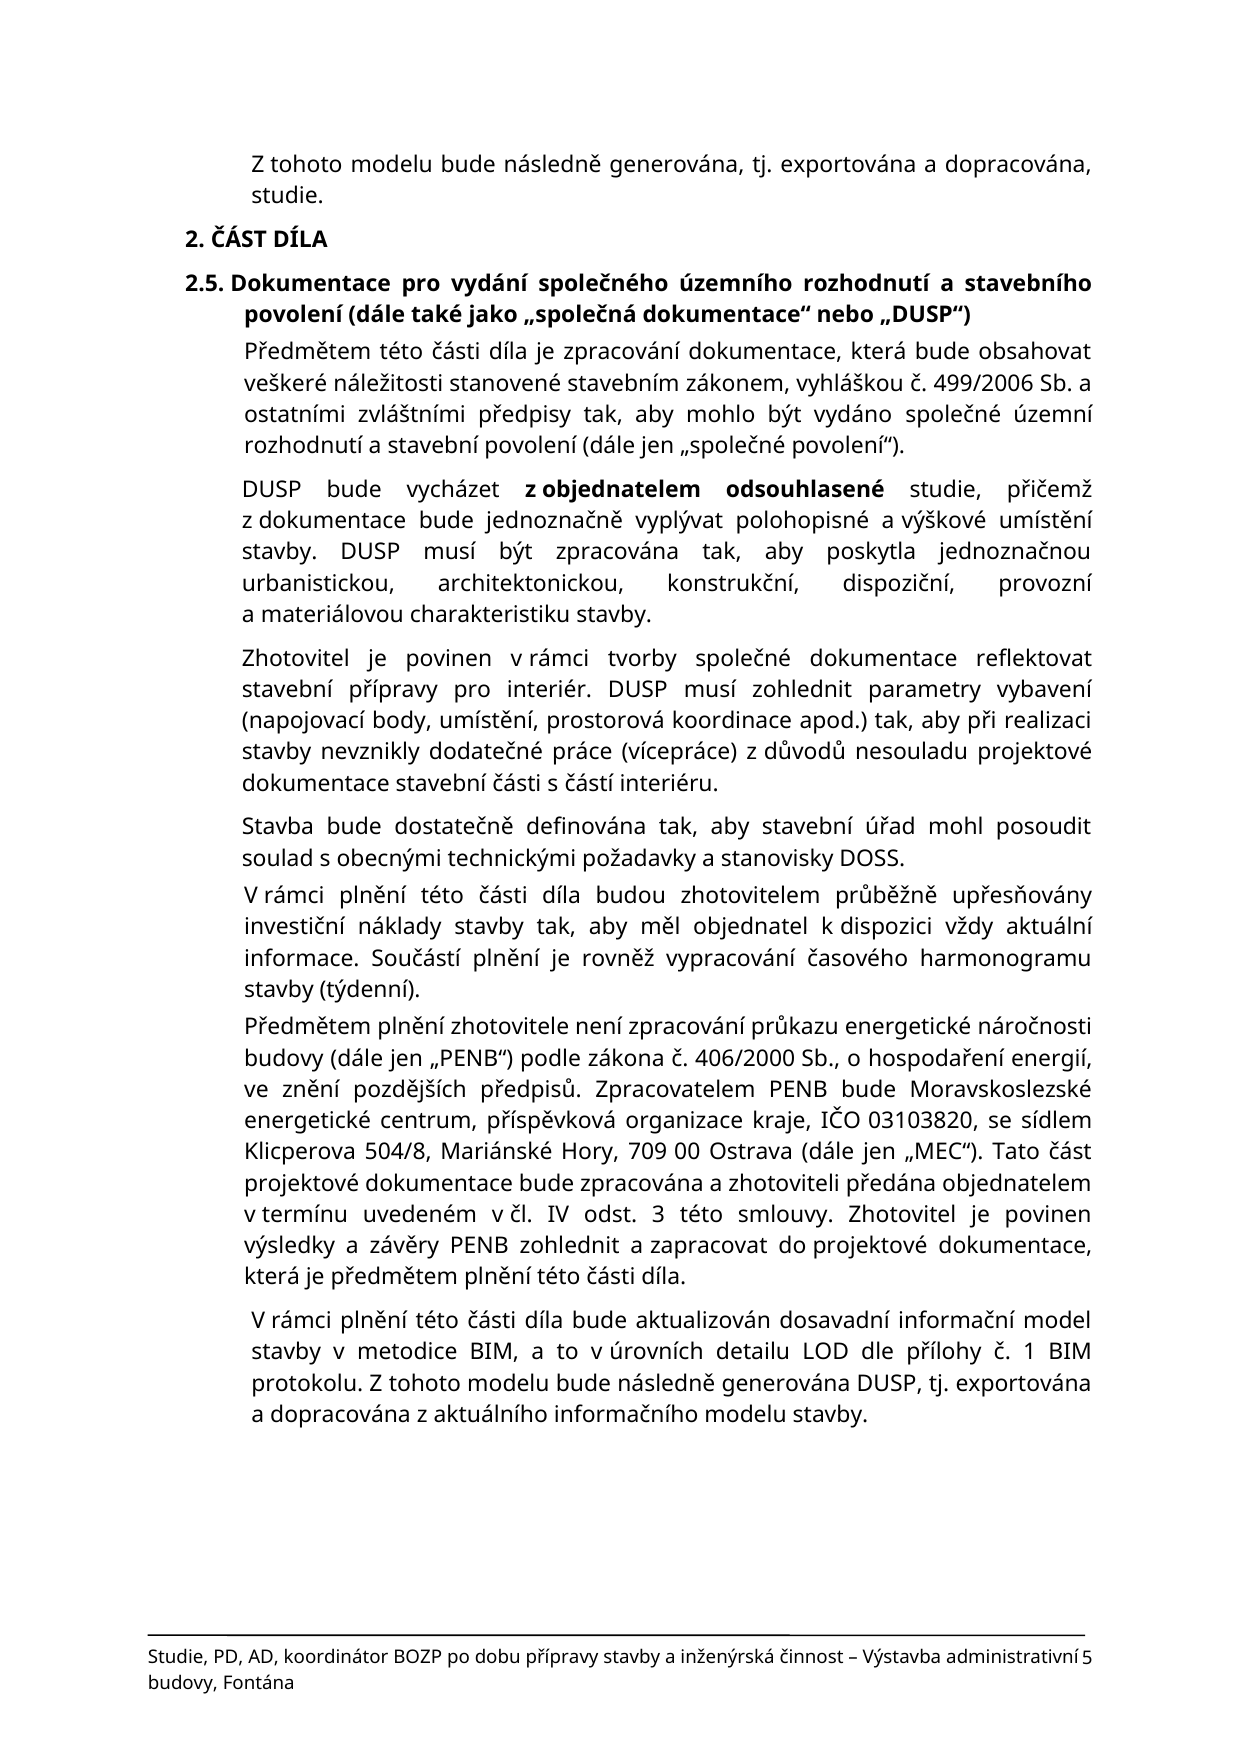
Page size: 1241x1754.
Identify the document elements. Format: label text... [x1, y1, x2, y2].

list Dokumentace pro vydání společného územního rozhodnutí a stavebního povolení (dále také jako „společná dokumentace“ nebo „DUSP“) [185, 266, 1092, 329]
text DUSP bude vycházet z objednatelem odsouhlasené studie, přičemž z dokumentace bude jednoznačně vyplývat polohopisné a výškové umístění stavby. DUSP musí být zpracována tak, aby poskytla jednoznačnou urbanistickou, architektonickou, konstrukční, dispoziční, provozní a materiálovou charakteristiku stavby. [242, 473, 1092, 629]
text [251, 148, 1092, 210]
text Stavba bude dostatečně definována tak, aby stavební úřad mohl posoudit soulad s obecnými technickými požadavky a stanovisky DOSS. [242, 810, 1092, 873]
text Zhotovitel je povinen v rámci tvorby společné dokumentace reflektovat stavební přípravy pro interiér. DUSP musí zohlednit parametry vybavení (napojovací body, umístění, prostorová koordinace apod.) tak, aby při realizaci stavby nevznikly dodatečné práce (vícepráce) z důvodů nesouladu projektové dokumentace stavební části s částí interiéru. [242, 641, 1092, 798]
text Předmětem této části díla je zpracování dokumentace, která bude obsahovat veškeré náležitosti stanovené stavebním zákonem, vyhláškou č. 499/2006 Sb. a ostatními zvláštními předpisy tak, aby mohlo být vydáno společné územní rozhodnutí a stavební povolení (dále jen „společné povolení“). [244, 335, 1092, 460]
text 2. ČÁST DÍLA [185, 223, 1092, 254]
text V rámci plnění této části díla bude aktualizován dosavadní informační model stavby v metodice BIM, a to v úrovních detailu LOD dle přílohy č. 1 BIM protokolu. Z tohoto modelu bude následně generována DUSP, tj. exportována a dopracována z aktuálního informačního modelu stavby. [251, 1304, 1092, 1429]
text Předmětem plnění zhotovitele není zpracování průkazu energetické náročnosti budovy (dále jen „PENB“) podle zákona č. 406/2000 Sb., o hospodaření energií, ve znění pozdějších předpisů. Zpracovatelem PENB bude Moravskoslezské energetické centrum, příspěvková organizace kraje, IČO 03103820, se sídlem Klicperova 504/8, Mariánské Hory, 709 00 Ostrava (dále jen „MEC“). Tato část projektové dokumentace bude zpracována a zhotoviteli předána objednatelem v termínu uvedeném v čl. IV odst. 3 této smlouvy. Zhotovitel je povinen výsledky a závěry PENB zohlednit a zapracovat do projektové dokumentace, která je předmětem plnění této části díla. [244, 1010, 1092, 1291]
text V rámci plnění této části díla budou zhotovitelem průběžně upřesňovány investiční náklady stavby tak, aby měl objednatel k dispozici vždy aktuální informace. Součástí plnění je rovněž vypracování časového harmonogramu stavby (týdenní). [244, 879, 1092, 1004]
